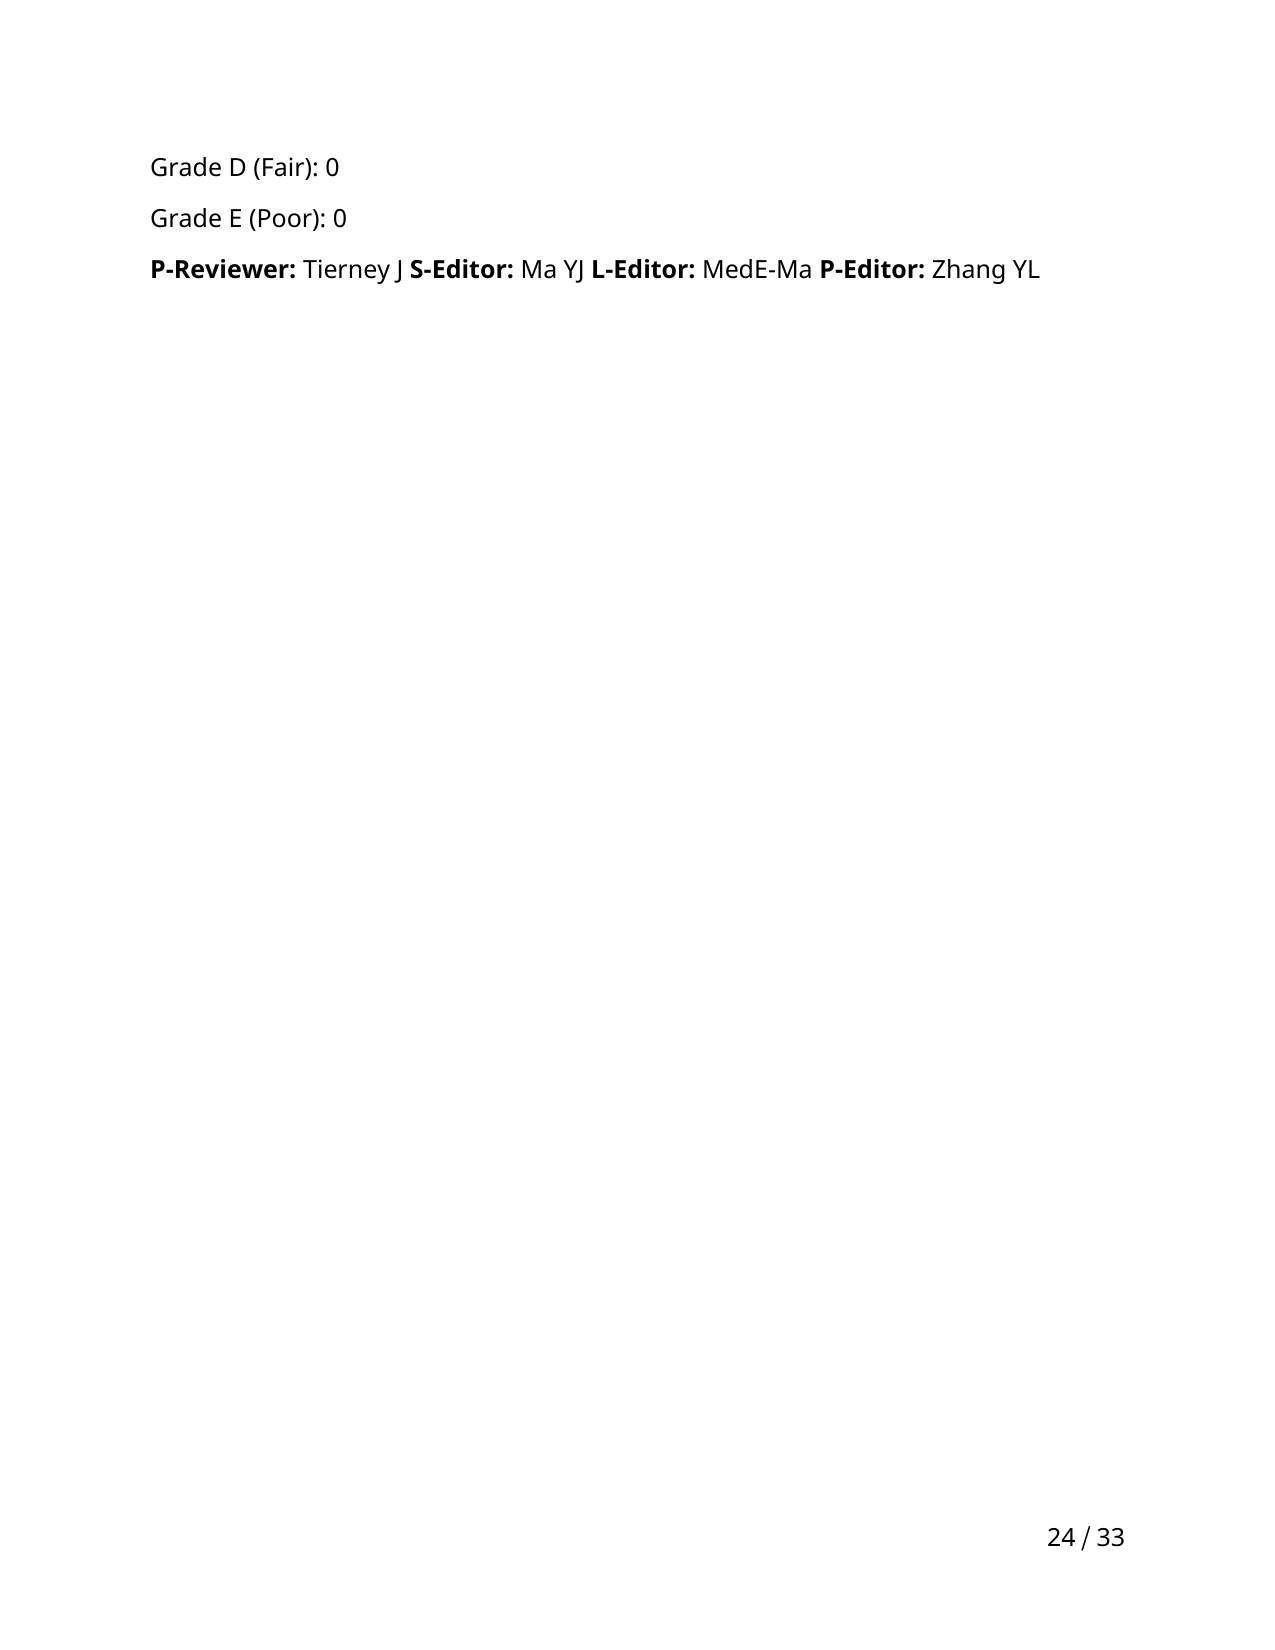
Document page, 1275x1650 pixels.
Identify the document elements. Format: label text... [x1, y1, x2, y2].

text P-Reviewer: Tierney J S-Editor: Ma YJ L-Editor: MedE-Ma P-Editor: Zhang YL [150, 252, 1125, 286]
text Grade E (Poor): 0 [150, 201, 1125, 235]
text Grade D (Fair): 0 [150, 150, 1125, 184]
